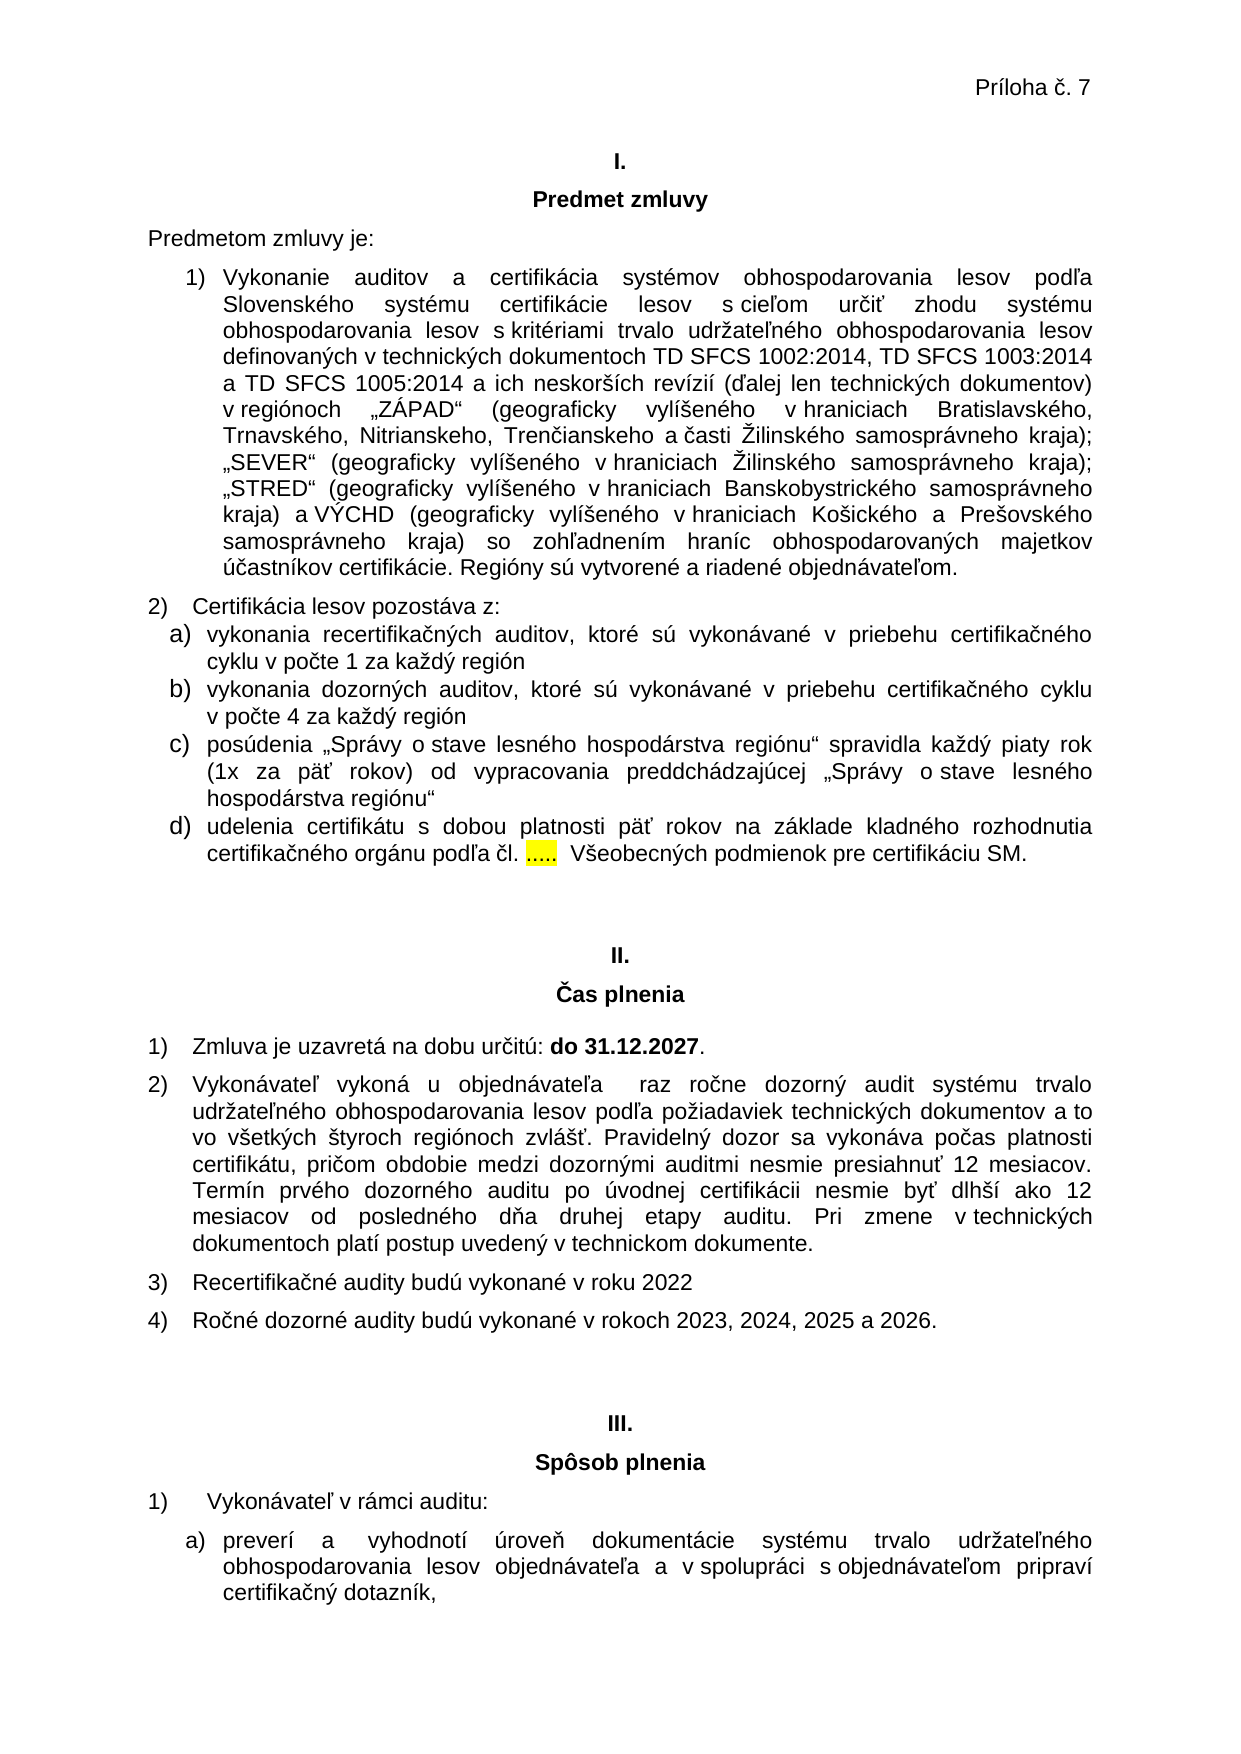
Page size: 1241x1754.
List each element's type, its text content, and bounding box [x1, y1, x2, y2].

list Certifikácia lesov pozostáva z: [148, 593, 1093, 619]
text Spôsob plnenia [148, 1449, 1093, 1475]
list Ročné dozorné audity budú vykonané v rokoch 2023, 2024, 2025 a 2026. [148, 1307, 1093, 1334]
text III. [148, 1410, 1093, 1436]
list Recertifikačné audity budú vykonané v roku 2022 [148, 1268, 1093, 1295]
list Zmluva je uzavretá na dobu určitú: do 31.12.2027. [148, 1033, 1093, 1059]
list Vykonávateľ vykoná u objednávateľa raz ročne dozorný audit systému trvalo udržateľného obhospodarovania lesov podľa požiadaviek technických dokumentov a to vo všetkých štyroch regiónoch zvlášť. Pravidelný dozor sa vykonáva počas platnosti certifikátu, pričom obdobie medzi dozornými auditmi nesmie presiahnuť 12 mesiacov. Termín prvého dozorného auditu po úvodnej certifikácii nesmie byť dlhší ako 12 mesiacov od posledného dňa druhej etapy auditu. Pri zmene v technických dokumentoch platí postup uvedený v technickom dokumente. [148, 1071, 1093, 1256]
text I. [148, 148, 1093, 174]
list udelenia certifikátu s dobou platnosti päť rokov na základe kladného rozhodnutia certifikačného orgánu podľa čl. ..... Všeobecných podmienok pre certifikáciu SM. [169, 811, 1093, 866]
text Predmet zmluvy [148, 186, 1093, 213]
list vykonania dozorných auditov, ktoré sú vykonávané v priebehu certifikačného cyklu v počte 4 za každý región [169, 674, 1093, 729]
list vykonania recertifikačných auditov, ktoré sú vykonávané v priebehu certifikačného cyklu v počte 1 za každý región [169, 619, 1093, 674]
text Čas plnenia [148, 981, 1093, 1008]
text Predmetom zmluvy je: [148, 225, 1093, 252]
list Vykonanie auditov a certifikácia systémov obhospodarovania lesov podľa Slovenského systému certifikácie lesov s cieľom určiť zhodu systému obhospodarovania lesov s kritériami trvalo udržateľného obhospodarovania lesov definovaných v technických dokumentoch TD SFCS 1002:2014, TD SFCS 1003:2014 a TD SFCS 1005:2014 a ich neskorších revízií (ďalej len technických dokumentov) v regiónoch „ZÁPAD“ (geograficky vylíšeného v hraniciach Bratislavského, Trnavského, Nitrianskeho, Trenčianskeho a časti Žilinského samosprávneho kraja); „SEVER“ (geograficky vylíšeného v hraniciach Žilinského samosprávneho kraja); „STRED“ (geograficky vylíšeného v hraniciach Banskobystrického samosprávneho kraja) a VÝCHD (geograficky vylíšeného v hraniciach Košického a Prešovského samosprávneho kraja) so zohľadnením hraníc obhospodarovaných majetkov účastníkov certifikácie. Regióny sú vytvorené a riadené objednávateľom. [185, 264, 1093, 580]
list posúdenia „Správy o stave lesného hospodárstva regiónu“ spravidla každý piaty rok (1x za päť rokov) od vypracovania preddchádzajúcej „Správy o stave lesného hospodárstva regiónu“ [169, 729, 1093, 811]
list Vykonávateľ v rámci auditu: [148, 1488, 1093, 1514]
text II. [148, 942, 1093, 969]
list preverí a vyhodnotí úroveň dokumentácie systému trvalo udržateľného obhospodarovania lesov objednávateľa a v spolupráci s objednávateľom pripraví certifikačný dotazník, [185, 1527, 1093, 1606]
